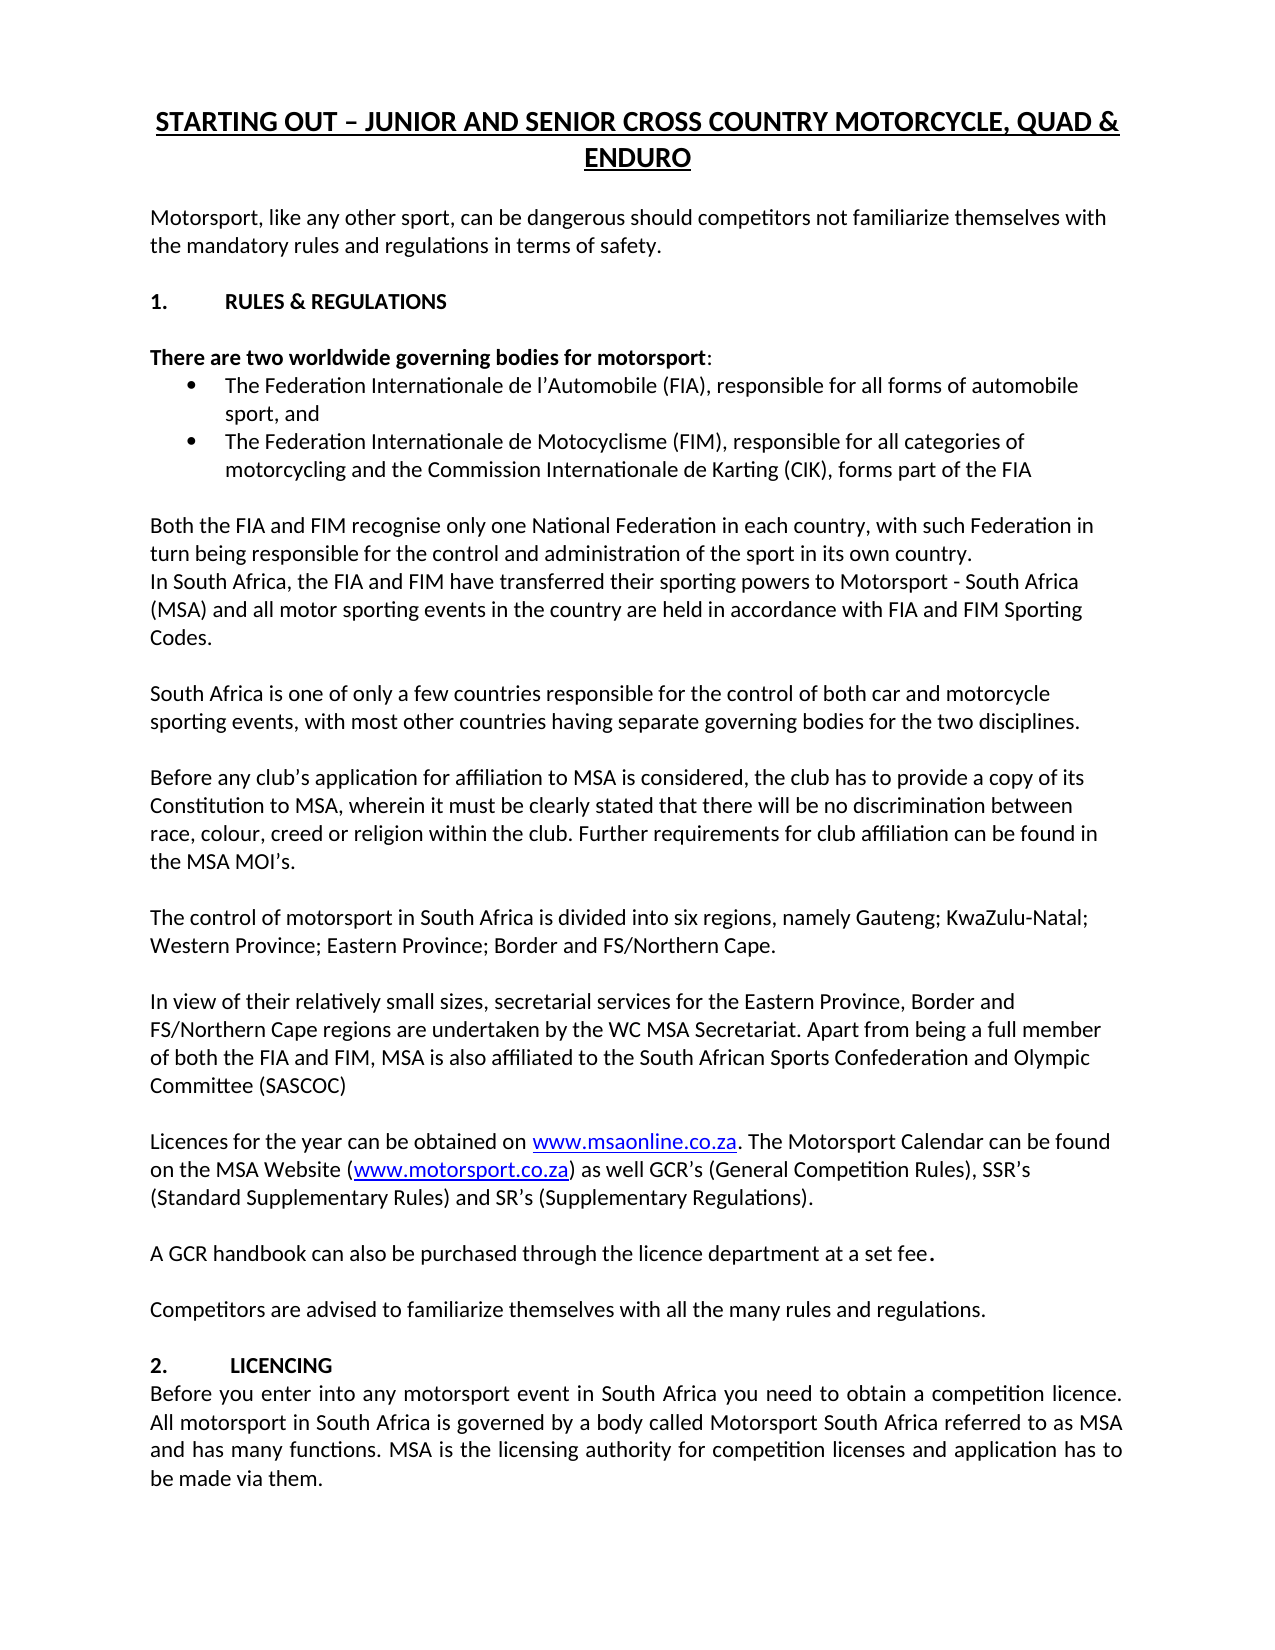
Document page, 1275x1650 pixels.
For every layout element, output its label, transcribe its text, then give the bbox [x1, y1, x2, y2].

text Both the FIA and FIM recognise only one National Federation in each country, with such Federation in turn being responsible for the control and administration of the sport in its own country. [150, 511, 1125, 567]
text Licences for the year can be obtained on www.msaonline.co.za. The Motorsport Calendar can be found on the MSA Website (www.motorsport.co.za) as well GCR’s (General Competition Rules), SSR’s (Standard Supplementary Rules) and SR’s (Supplementary Regulations). [150, 1127, 1125, 1211]
text There are two worldwide governing bodies for motorsport: [150, 343, 1125, 371]
list The Federation Internationale de l’Automobile (FIA), responsible for all forms of automobile sport, and [187, 371, 1125, 427]
text In South Africa, the FIA and FIM have transferred their sporting powers to Motorsport - South Africa (MSA) and all motor sporting events in the country are held in accordance with FIA and FIM Sporting Codes. [150, 567, 1125, 651]
text The control of motorsport in South Africa is divided into six regions, namely Gauteng; KwaZulu-Natal; Western Province; Eastern Province; Border and FS/Northern Cape. In view of their relatively small sizes, secretarial services for the Eastern Province, Border and FS/Northern Cape regions are undertaken by the WC MSA Secretariat. Apart from being a full member of both the FIA and FIM, MSA is also affiliated to the South African Sports Confederation and Olympic Committee (SASCOC) [150, 875, 1125, 1127]
text Competitors are advised to familiarize themselves with all the many rules and regulations. [150, 1296, 1125, 1323]
text Motorsport, like any other sport, can be dangerous should competitors not familiarize themselves with the mandatory rules and regulations in terms of safety. [150, 203, 1125, 259]
list The Federation Internationale de Motocyclisme (FIM), responsible for all categories of motorcycling and the Commission Internationale de Karting (CIK), forms part of the FIA [187, 427, 1125, 483]
text Before any club’s application for affiliation to MSA is considered, the club has to provide a copy of its Constitution to MSA, wherein it must be clearly stated that there will be no discrimination between race, colour, creed or religion within the club. Further requirements for club affiliation can be found in the MSA MOI’s. [150, 763, 1125, 875]
text 1. RULES & REGULATIONS [150, 287, 1125, 315]
text A GCR handbook can also be purchased through the licence department at a set fee. [150, 1239, 1125, 1296]
text Before you enter into any motorsport event in South Africa you need to obtain a competition licence. All motorsport in South Africa is governed by a body called Motorsport South Africa referred to as MSA and has many functions. MSA is the licensing authority for competition licenses and application has to be made via them. [150, 1379, 1125, 1492]
text STARTING OUT – JUNIOR AND SENIOR CROSS COUNTRY MOTORCYCLE, QUAD & ENDURO [150, 103, 1125, 175]
text South Africa is one of only a few countries responsible for the control of both car and motorcycle sporting events, with most other countries having separate governing bodies for the two disciplines. [150, 679, 1125, 735]
text 2. LICENCING [150, 1352, 1125, 1379]
